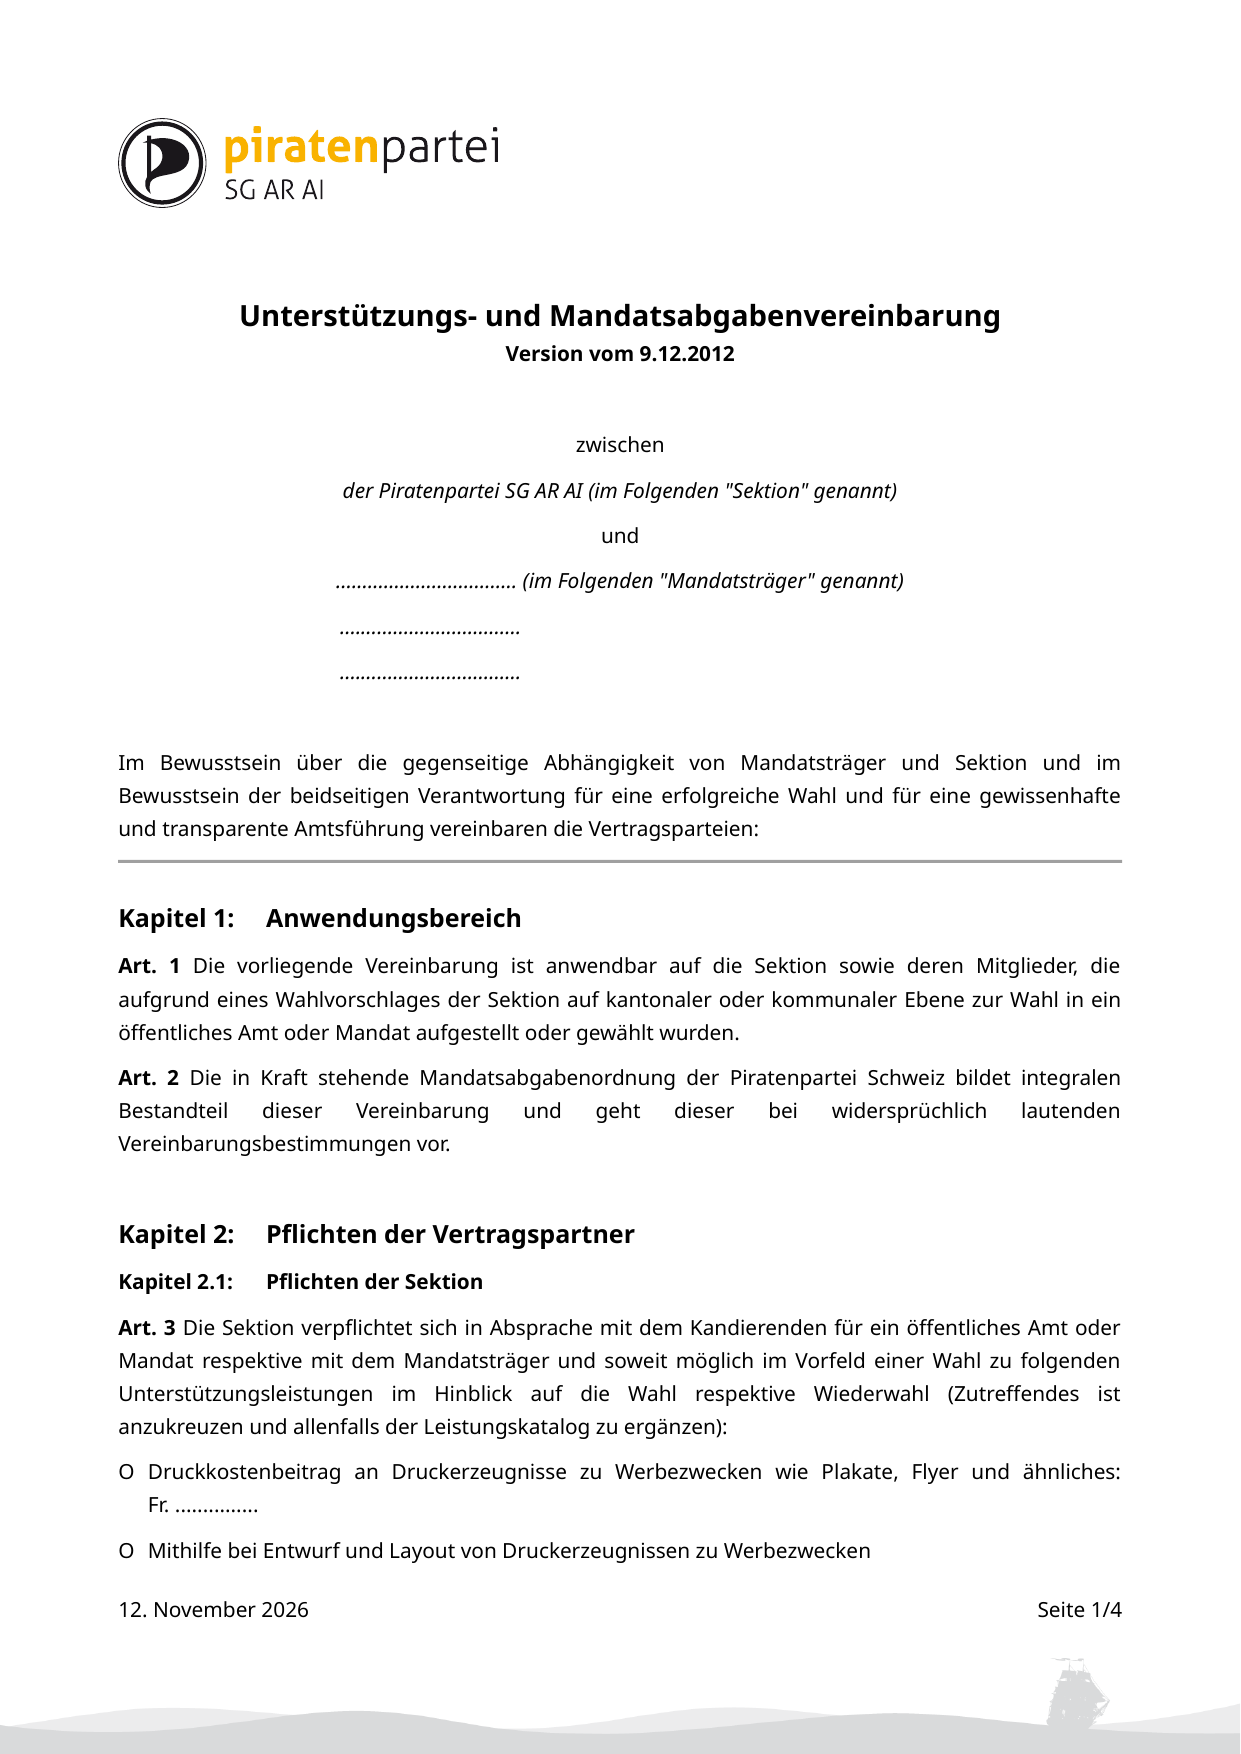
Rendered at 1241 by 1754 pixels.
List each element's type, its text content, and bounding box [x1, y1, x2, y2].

text Art. 1 Die vorliegende Vereinbarung ist anwendbar auf die Sektion sowie deren Mitglieder, die aufgrund eines Wahlvorschlages der Sektion auf kantonaler oder kommunaler Ebene zur Wahl in ein öffentliches Amt oder Mandat aufgestellt oder gewählt wurden. [118, 947, 1122, 1046]
text O Mithilfe bei Entwurf und Layout von Druckerzeugnissen zu Werbezwecken [118, 1531, 1122, 1564]
text Art. 3 Die Sektion verpflichtet sich in Absprache mit dem Kandierenden für ein öffentliches Amt oder Mandat respektive mit dem Mandatsträger und soweit möglich im Vorfeld einer Wahl zu folgenden Unterstützungsleistungen im Hinblick auf die Wahl respektive Wiederwahl (Zutreffendes ist anzukreuzen und allenfalls der Leistungskatalog zu ergänzen): [118, 1308, 1122, 1440]
text ….………………………… (im Folgenden "Mandatsträger" genannt) [118, 562, 1122, 595]
text ….………………………… [266, 607, 1122, 641]
text zwischen [118, 426, 1122, 459]
text ….………………………… [266, 653, 1122, 686]
text O Druckkostenbeitrag an Druckerzeugnisse zu Werbezwecken wie Plakate, Flyer und ähnliches: Fr. ............... [118, 1453, 1122, 1519]
text Art. 2 Die in Kraft stehende Mandatsabgabenordnung der Piratenpartei Schweiz bildet integralen Bestandteil dieser Vereinbarung und geht dieser bei widersprüchlich lautenden Vereinbarungsbestimmungen vor. [118, 1058, 1122, 1158]
text Kapitel 2: Pflichten der Vertragspartner [118, 1216, 1122, 1251]
text und [118, 517, 1122, 550]
text Im Bewusstsein über die gegenseitige Abhängigkeit von Mandatsträger und Sektion und im Bewusstsein der beidseitigen Verantwortung für eine erfolgreiche Wahl und für eine gewissenhafte und transparente Amtsführung vereinbaren die Vertragsparteien: [118, 744, 1122, 843]
text Version vom 9.12.2012 [118, 335, 1122, 368]
picture [0, 1658, 1241, 1754]
text Kapitel 2.1: Pflichten der Sektion [118, 1263, 1122, 1296]
text Kapitel 1: Anwendungsbereich [118, 901, 1122, 935]
title Unterstützungs- und Mandatsabgabenvereinbarung [118, 295, 1122, 335]
text der Piratenpartei SG AR AI (im Folgenden "Sektion" genannt) [118, 471, 1122, 504]
